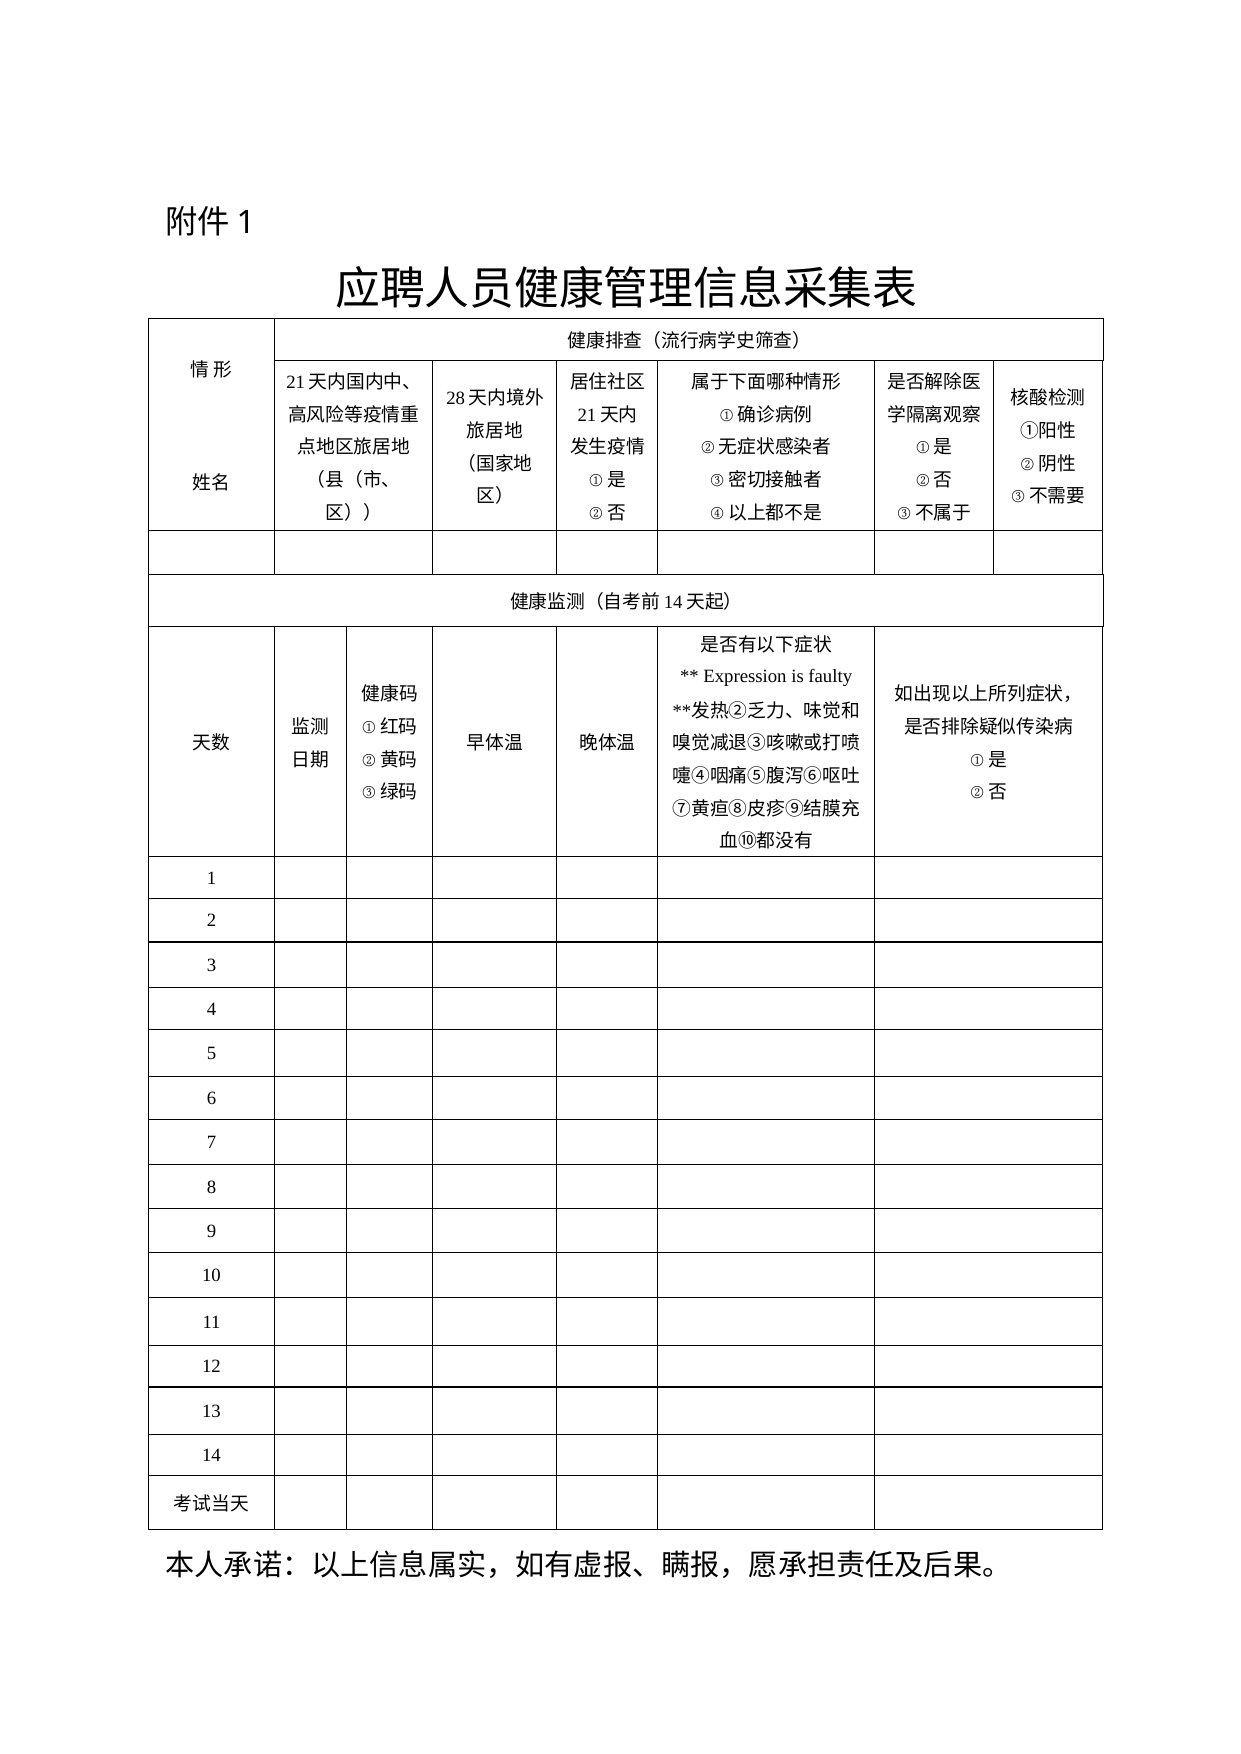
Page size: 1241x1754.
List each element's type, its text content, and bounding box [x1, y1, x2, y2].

table_cell 6 [149, 1077, 274, 1119]
table_cell 是否有以下症状 ①发热②乏力、味觉和嗅觉减退③咳嗽或打喷嚏④咽痛⑤腹泻⑥呕吐⑦黄疸⑧皮疹⑨结膜充血⑩都没有 [658, 627, 874, 856]
table_cell [557, 1209, 657, 1252]
table_cell 考试当天 [149, 1476, 274, 1528]
table_cell [557, 1298, 657, 1344]
table_cell [658, 1165, 874, 1208]
table_cell [557, 943, 657, 987]
table_cell [658, 988, 874, 1029]
table_cell [875, 531, 993, 573]
table_header 健康排查（流行病学史筛查） [275, 319, 1103, 360]
table_cell [875, 899, 1102, 941]
table_cell [433, 1435, 556, 1475]
table_cell [875, 1388, 1102, 1434]
table_cell 21天内国内中、高风险等疫情重点地区旅居地（县（市、区）） [275, 361, 432, 530]
table_cell [557, 1346, 657, 1386]
table_cell [875, 1298, 1102, 1344]
table_cell 监测日期 [275, 627, 346, 856]
table_cell [557, 1077, 657, 1119]
table_cell [875, 1253, 1102, 1297]
table_cell [875, 1165, 1102, 1208]
table_cell 4 [149, 988, 274, 1029]
table_cell [433, 1298, 556, 1344]
table_cell 核酸检测①阳性 ②阴性 ③不需要 [994, 361, 1102, 530]
table_cell 11 [149, 1298, 274, 1344]
table_cell [275, 1298, 346, 1344]
table_cell [557, 899, 657, 941]
table_cell 1 [149, 857, 274, 898]
table_cell [347, 1435, 432, 1475]
table_cell [875, 1120, 1102, 1164]
table_cell [433, 943, 556, 987]
table_cell [875, 1435, 1102, 1475]
table_cell [557, 1120, 657, 1164]
table_cell 5 [149, 1030, 274, 1076]
table_cell 如出现以上所列症状，是否排除疑似传染病 ①是 ②否 [875, 627, 1102, 856]
table_cell [557, 531, 657, 573]
table_cell [658, 1253, 874, 1297]
table_cell [557, 1030, 657, 1076]
text 本人承诺：以上信息属实，如有虚报、瞒报，愿承担责任及后果。 [165, 1530, 1087, 1595]
table_cell [875, 857, 1102, 898]
table_cell 7 [149, 1120, 274, 1164]
table_cell [275, 1209, 346, 1252]
table_header 情 形 姓名 [149, 319, 274, 530]
table_cell 天数 [149, 627, 274, 856]
table_cell [875, 988, 1102, 1029]
table_cell [347, 988, 432, 1029]
table_cell [275, 531, 432, 573]
table_cell [275, 943, 346, 987]
table_cell [433, 988, 556, 1029]
table_cell [433, 531, 556, 573]
table_cell [275, 1388, 346, 1434]
table_cell [347, 943, 432, 987]
table_cell [658, 531, 874, 573]
table_cell [275, 1346, 346, 1386]
table_cell [433, 1209, 556, 1252]
table_cell [433, 1030, 556, 1076]
table_cell [433, 1253, 556, 1297]
table_cell [347, 1209, 432, 1252]
table_cell [275, 857, 346, 898]
table_cell [658, 1388, 874, 1434]
table_cell [658, 899, 874, 941]
table_cell [994, 531, 1102, 573]
table_cell [275, 1165, 346, 1208]
table_cell [347, 1077, 432, 1119]
table_cell [557, 1388, 657, 1434]
table_cell [557, 1253, 657, 1297]
table_cell [658, 1298, 874, 1344]
table_cell [275, 1077, 346, 1119]
table_cell [347, 1476, 432, 1528]
table_cell [347, 1298, 432, 1344]
table_cell 13 [149, 1388, 274, 1434]
table_cell [658, 1030, 874, 1076]
table_cell 9 [149, 1209, 274, 1252]
table_cell [557, 1476, 657, 1528]
table_cell 晚体温 [557, 627, 657, 856]
table_cell [275, 1435, 346, 1475]
table_cell [433, 1165, 556, 1208]
table_cell [275, 1253, 346, 1297]
table_cell 3 [149, 943, 274, 987]
table_cell [347, 899, 432, 941]
table_cell [658, 943, 874, 987]
table_cell [557, 857, 657, 898]
table_cell [557, 1165, 657, 1208]
table_cell [658, 1435, 874, 1475]
table_cell 居住社区21天内发生疫情 ①是 ②否 [557, 361, 657, 530]
table_cell [658, 857, 874, 898]
table_cell [658, 1346, 874, 1386]
text 附件1 [165, 187, 1087, 252]
table_cell [149, 531, 274, 573]
table_cell [557, 1435, 657, 1475]
table_cell [658, 1209, 874, 1252]
table_cell [433, 1476, 556, 1528]
table_cell [658, 1476, 874, 1528]
table_cell 8 [149, 1165, 274, 1208]
table_cell [875, 1346, 1102, 1386]
table_cell [433, 1077, 556, 1119]
table_cell 健康码 ①红码 ②黄码 ③绿码 [347, 627, 432, 856]
table_cell [433, 857, 556, 898]
table_cell [875, 1209, 1102, 1252]
table_cell [275, 1476, 346, 1528]
table_cell [347, 1253, 432, 1297]
table_cell [275, 899, 346, 941]
table_cell [347, 1165, 432, 1208]
table_cell [275, 1120, 346, 1164]
table_cell [347, 857, 432, 898]
table_cell [658, 1077, 874, 1119]
table_cell [875, 1077, 1102, 1119]
table_cell [658, 1120, 874, 1164]
table_cell [557, 988, 657, 1029]
table_cell [875, 1476, 1102, 1528]
table_cell 健康监测（自考前14天起） [149, 575, 1103, 626]
table_cell 是否解除医学隔离观察 ①是 ②否 ③不属于 [875, 361, 993, 530]
table_cell 属于下面哪种情形 ①确诊病例 ②无症状感染者 ③密切接触者 ④以上都不是 [658, 361, 874, 530]
text 应聘人员健康管理信息采集表 [165, 252, 1087, 318]
table_cell [433, 899, 556, 941]
table_cell 14 [149, 1435, 274, 1475]
table_cell [275, 1030, 346, 1076]
table_cell [347, 1120, 432, 1164]
table_cell 10 [149, 1253, 274, 1297]
table_cell 早体温 [433, 627, 556, 856]
table_cell [347, 1388, 432, 1434]
table_cell [875, 1030, 1102, 1076]
table_cell 28天内境外旅居地 （国家地区） [433, 361, 556, 530]
table_cell [347, 1346, 432, 1386]
table_cell [347, 1030, 432, 1076]
table_cell [875, 943, 1102, 987]
table_cell [433, 1346, 556, 1386]
table_cell [275, 988, 346, 1029]
table_cell [433, 1120, 556, 1164]
table_cell [433, 1388, 556, 1434]
table_cell 12 [149, 1346, 274, 1386]
table_cell 2 [149, 899, 274, 941]
